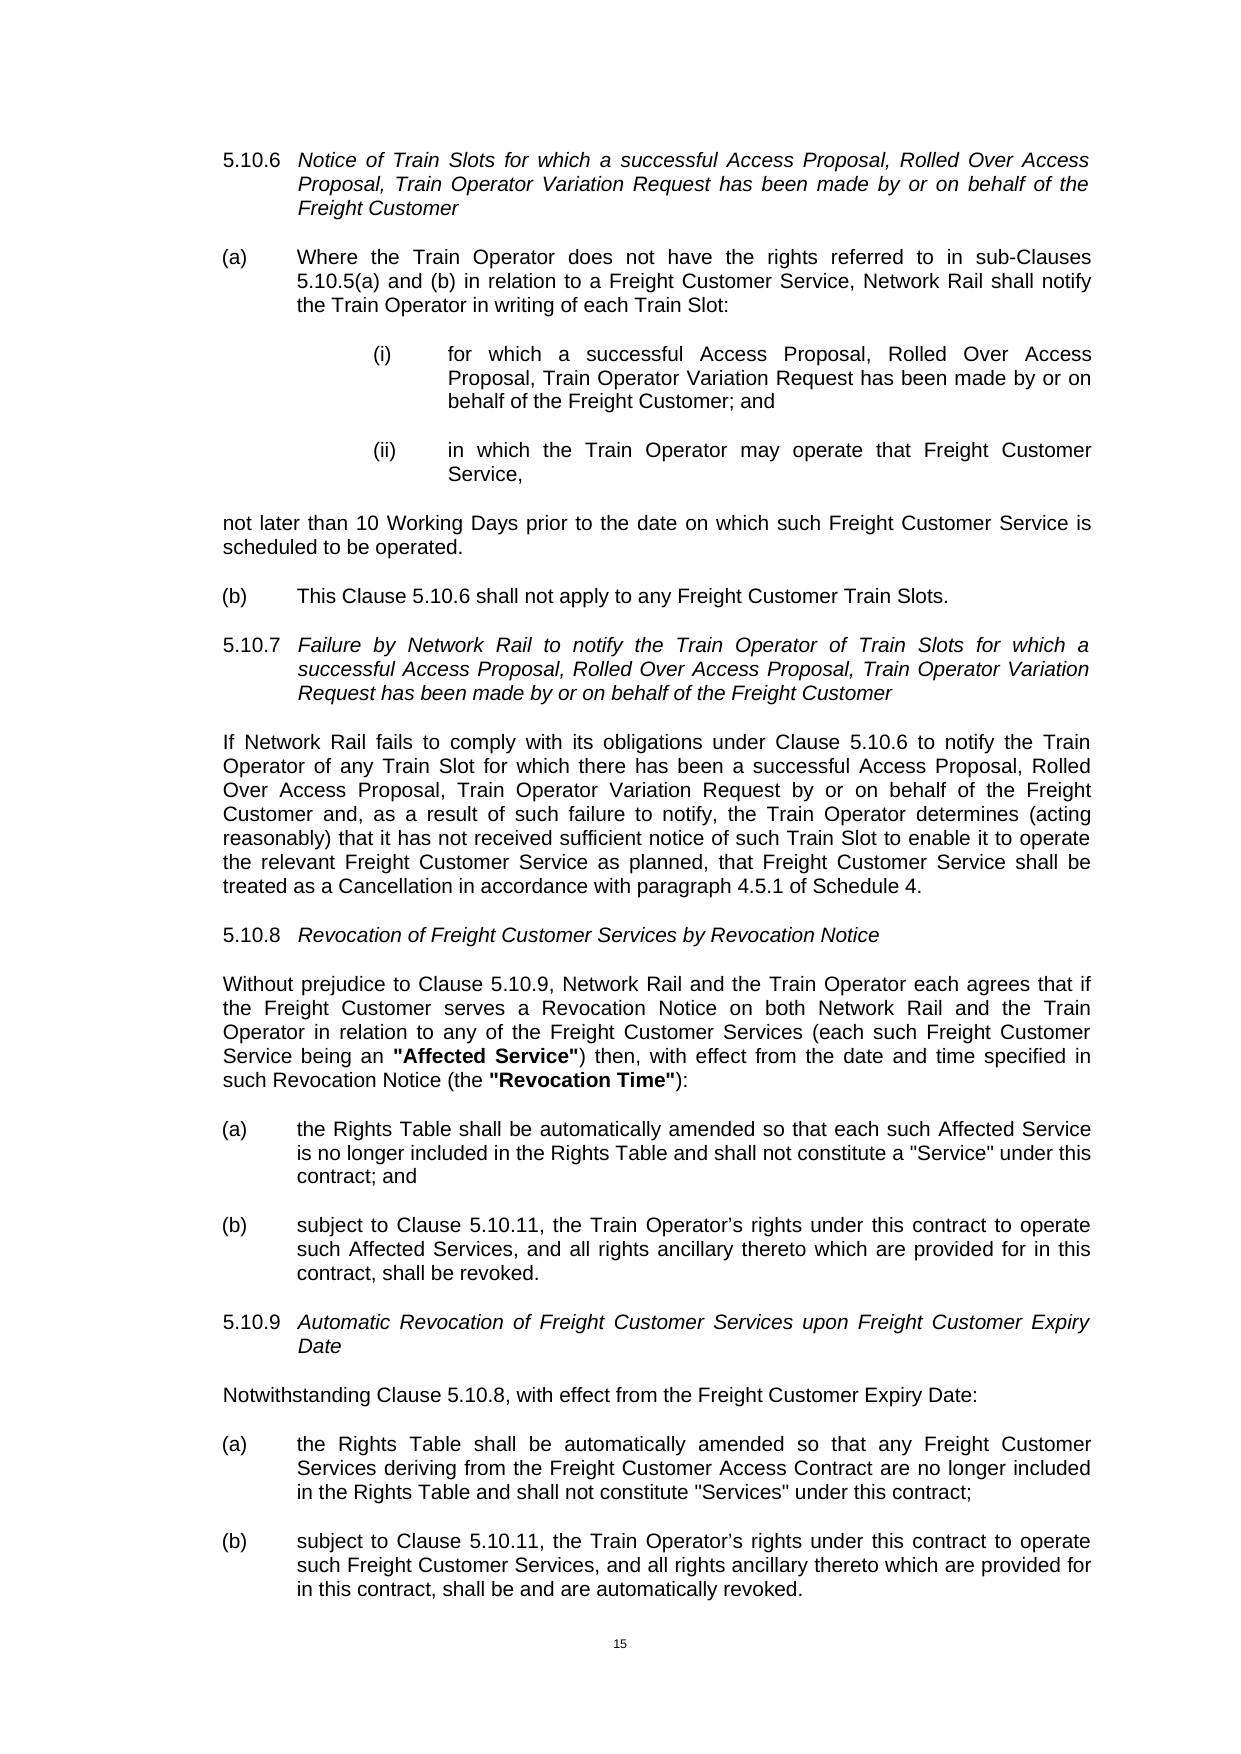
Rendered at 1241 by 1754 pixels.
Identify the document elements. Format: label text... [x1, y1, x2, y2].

subtitle Automatic Revocation of Freight Customer Services upon Freight Customer Expiry Date [223, 1310, 1092, 1358]
subtitle Failure by Network Rail to notify the Train Operator of Train Slots for which a successful Access Proposal, Rolled Over Access Proposal, Train Operator Variation Request has been made by or on behalf of the Freight Customer [223, 633, 1092, 705]
subtitle the Rights Table shall be automatically amended so that each such Affected Service is no longer included in the Rights Table and shall not constitute a "Service" under this contract; and [222, 1116, 1092, 1188]
text Without prejudice to Clause 5.10.9, Network Rail and the Train Operator each agrees that if the Freight Customer serves a Revocation Notice on both Network Rail and the Train Operator in relation to any of the Freight Customer Services (each such Freight Customer Service being an "Affected Service") then, with effect from the date and time specified in such Revocation Notice (the "Revocation Time"): [223, 972, 1092, 1091]
subtitle for which a successful Access Proposal, Rolled Over Access Proposal, Train Operator Variation Request has been made by or on behalf of the Freight Customer; and [373, 341, 1092, 413]
subtitle subject to Clause 5.10.11, the Train Operator’s rights under this contract to operate such Affected Services, and all rights ancillary thereto which are provided for in this contract, shall be revoked. [222, 1213, 1092, 1285]
subtitle the Rights Table shall be automatically amended so that any Freight Customer Services deriving from the Freight Customer Access Contract are no longer included in the Rights Table and shall not constitute "Services" under this contract; [222, 1432, 1092, 1504]
subtitle subject to Clause 5.10.11, the Train Operator’s rights under this contract to operate such Freight Customer Services, and all rights ancillary thereto which are provided for in this contract, shall be and are automatically revoked. [222, 1529, 1092, 1601]
subtitle Where the Train Operator does not have the rights referred to in sub-Clauses 5.10.5(a) and (b) in relation to a Freight Customer Service, Network Rail shall notify the Train Operator in writing of each Train Slot: [222, 244, 1092, 316]
text If Network Rail fails to comply with its obligations under Clause 5.10.6 to notify the Train Operator of any Train Slot for which there has been a successful Access Proposal, Rolled Over Access Proposal, Train Operator Variation Request by or on behalf of the Freight Customer and, as a result of such failure to notify, the Train Operator determines (acting reasonably) that it has not received sufficient notice of such Train Slot to enable it to operate the relevant Freight Customer Service as planned, that Freight Customer Service shall be treated as a Cancellation in accordance with paragraph 4.5.1 of Schedule 4. [223, 730, 1092, 898]
text Notwithstanding Clause 5.10.8, with effect from the Freight Customer Expiry Date: [223, 1383, 1092, 1407]
subtitle This Clause 5.10.6 shall not apply to any Freight Customer Train Slots. [222, 584, 1092, 608]
text not later than 10 Working Days prior to the date on which such Freight Customer Service is scheduled to be operated. [223, 511, 1092, 559]
subtitle Revocation of Freight Customer Services by Revocation Notice [223, 923, 1092, 947]
subtitle Notice of Train Slots for which a successful Access Proposal, Rolled Over Access Proposal, Train Operator Variation Request has been made by or on behalf of the Freight Customer [223, 148, 1092, 219]
subtitle in which the Train Operator may operate that Freight Customer Service, [373, 438, 1092, 486]
